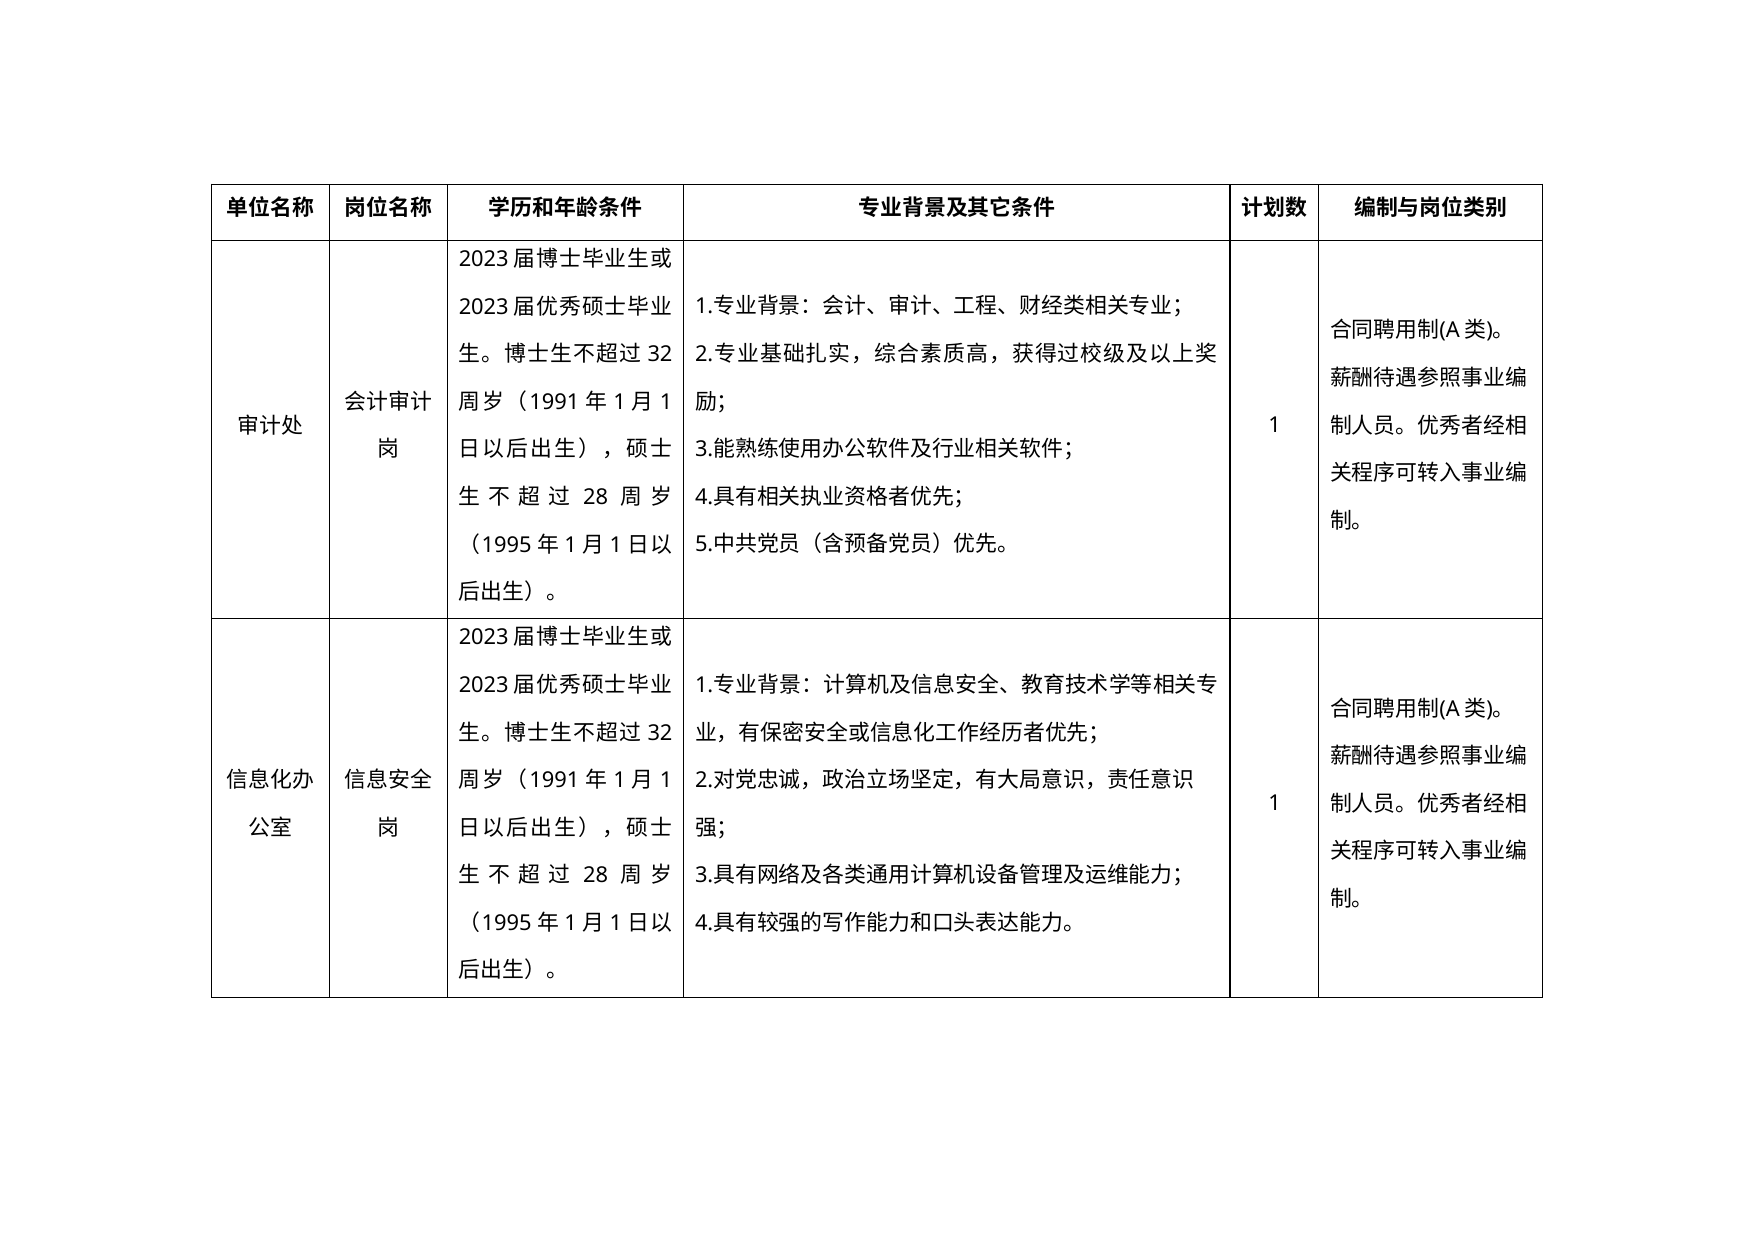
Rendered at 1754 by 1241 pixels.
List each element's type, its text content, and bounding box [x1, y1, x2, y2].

table_cell 1.专业背景：会计、审计、工程、财经类相关专业； 2.专业基础扎实，综合素质高，获得过校级及以上奖励； 3.能熟练使用办公软件及行业相关软件； 4.具有相关执业资格者优先； 5.中共党员（含预备党员）优先。 [684, 241, 1229, 618]
table_header 学历和年龄条件 [448, 185, 683, 240]
table_cell 1.专业背景：计算机及信息安全、教育技术学等相关专业，有保密安全或信息化工作经历者优先； 2.对党忠诚，政治立场坚定，有大局意识，责任意识强； 3.具有网络及各类通用计算机设备管理及运维能力； 4.具有较强的写作能力和口头表达能力。 [684, 619, 1229, 997]
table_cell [1319, 241, 1542, 618]
table_cell 信息安全岗 [330, 619, 447, 997]
table_header 编制与岗位类别 [1319, 185, 1542, 240]
table_header 单位名称 [212, 185, 329, 240]
table_cell 审计处 [212, 241, 329, 618]
table_header 专业背景及其它条件 [684, 185, 1229, 240]
table_header 岗位名称 [330, 185, 447, 240]
table_cell 1 [1231, 619, 1318, 997]
table_cell 2023届博士毕业生或2023届优秀硕士毕业生。博士生不超过32周岁（1991年1月1日以后出生），硕士生不超过28周岁（1995年1月1日以后出生）。 [448, 619, 683, 997]
table_cell 2023届博士毕业生或2023届优秀硕士毕业生。博士生不超过32周岁（1991年1月1日以后出生），硕士生不超过28周岁（1995年1月1日以后出生）。 [448, 241, 683, 618]
table_cell 信息化办公室 [212, 619, 329, 997]
table_header 计划数 [1231, 185, 1318, 240]
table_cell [1319, 619, 1542, 997]
table_cell 会计审计岗 [330, 241, 447, 618]
table_cell 1 [1231, 241, 1318, 618]
